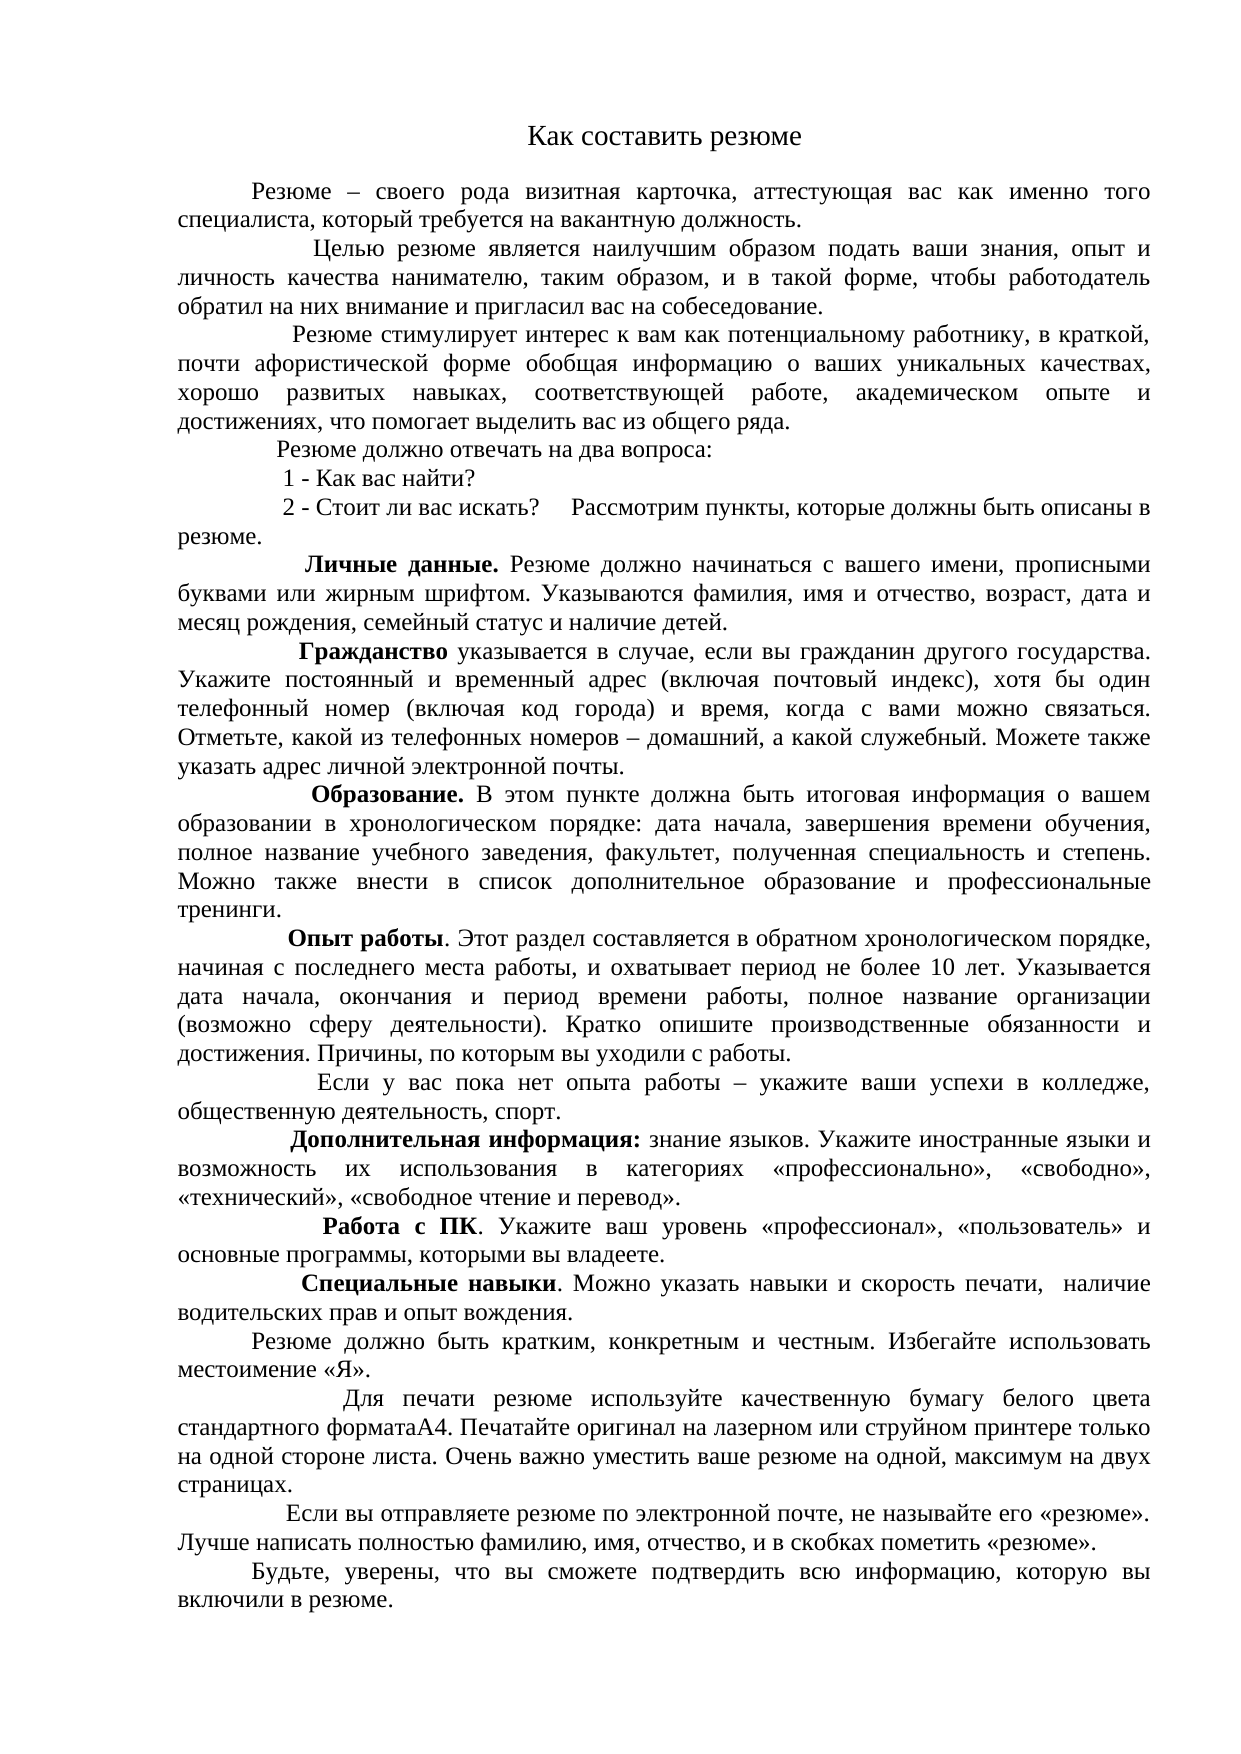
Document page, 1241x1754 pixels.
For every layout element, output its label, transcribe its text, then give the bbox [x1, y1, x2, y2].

text Как составить резюме [177, 118, 1152, 152]
text 1 - Как вас найти? [177, 463, 1152, 492]
text Работа с ПК. Укажите ваш уровень «профессионал», «пользователь» и основные программы, которыми вы владеете. [177, 1211, 1152, 1268]
text Резюме стимулирует интерес к вам как потенциальному работнику, в краткой, почти афористической форме обобщая информацию о ваших уникальных качествах, хорошо развитых навыках, соответствующей работе, академическом опыте и достижениях, что помогает выделить вас из общего ряда. [177, 319, 1152, 434]
text Личные данные. Резюме должно начинаться с вашего имени, прописными буквами или жирным шрифтом. Указываются фамилия, имя и отчество, возраст, дата и месяц рождения, семейный статус и наличие детей. [177, 549, 1152, 636]
text Будьте, уверены, что вы сможете подтвердить всю информацию, которую вы включили в резюме. [177, 1556, 1152, 1613]
text Специальные навыки. Можно указать навыки и скорость печати, наличие водительских прав и опыт вождения. [177, 1268, 1152, 1326]
text Резюме должно отвечать на два вопроса: [177, 434, 1152, 463]
text Целью резюме является наилучшим образом подать ваши знания, опыт и личность качества нанимателю, таким образом, и в такой форме, чтобы работодатель обратил на них внимание и пригласил вас на собеседование. [177, 233, 1152, 319]
text Резюме – своего рода визитная карточка, аттестующая вас как именно того специалиста, который требуется на вакантную должность. [177, 176, 1152, 233]
text Для печати резюме используйте качественную бумагу белого цвета стандартного форматаА4. Печатайте оригинал на лазерном или струйном принтере только на одной стороне листа. Очень важно уместить ваше резюме на одной, максимум на двух страницах. [177, 1383, 1152, 1498]
text Гражданство указывается в случае, если вы гражданин другого государства. Укажите постоянный и временный адрес (включая почтовый индекс), хотя бы один телефонный номер (включая код города) и время, когда с вами можно связаться. Отметьте, какой из телефонных номеров – домашний, а какой служебный. Можете также указать адрес личной электронной почты. [177, 636, 1152, 779]
text Образование. В этом пункте должна быть итоговая информация о вашем образовании в хронологическом порядке: дата начала, завершения времени обучения, полное название учебного заведения, факультет, полученная специальность и степень. Можно также внести в список дополнительное образование и профессиональные тренинги. [177, 779, 1152, 923]
text Опыт работы. Этот раздел составляется в обратном хронологическом порядке, начиная с последнего места работы, и охватывает период не более 10 лет. Указывается дата начала, окончания и период времени работы, полное название организации (возможно сферу деятельности). Кратко опишите производственные обязанности и достижения. Причины, по которым вы уходили с работы. [177, 923, 1152, 1067]
text Если у вас пока нет опыта работы – укажите ваши успехи в колледже, общественную деятельность, спорт. [177, 1067, 1152, 1124]
text Дополнительная информация: знание языков. Укажите иностранные языки и возможность их использования в категориях «профессионально», «свободно», «технический», «свободное чтение и перевод». [177, 1124, 1152, 1211]
text Если вы отправляете резюме по электронной почте, не называйте его «резюме». Лучше написать полностью фамилию, имя, отчество, и в скобках пометить «резюме». [177, 1498, 1152, 1556]
text 2 - Стоит ли вас искать? Рассмотрим пункты, которые должны быть описаны в резюме. [177, 492, 1152, 549]
text Резюме должно быть кратким, конкретным и честным. Избегайте использовать местоимение «Я». [177, 1326, 1152, 1383]
